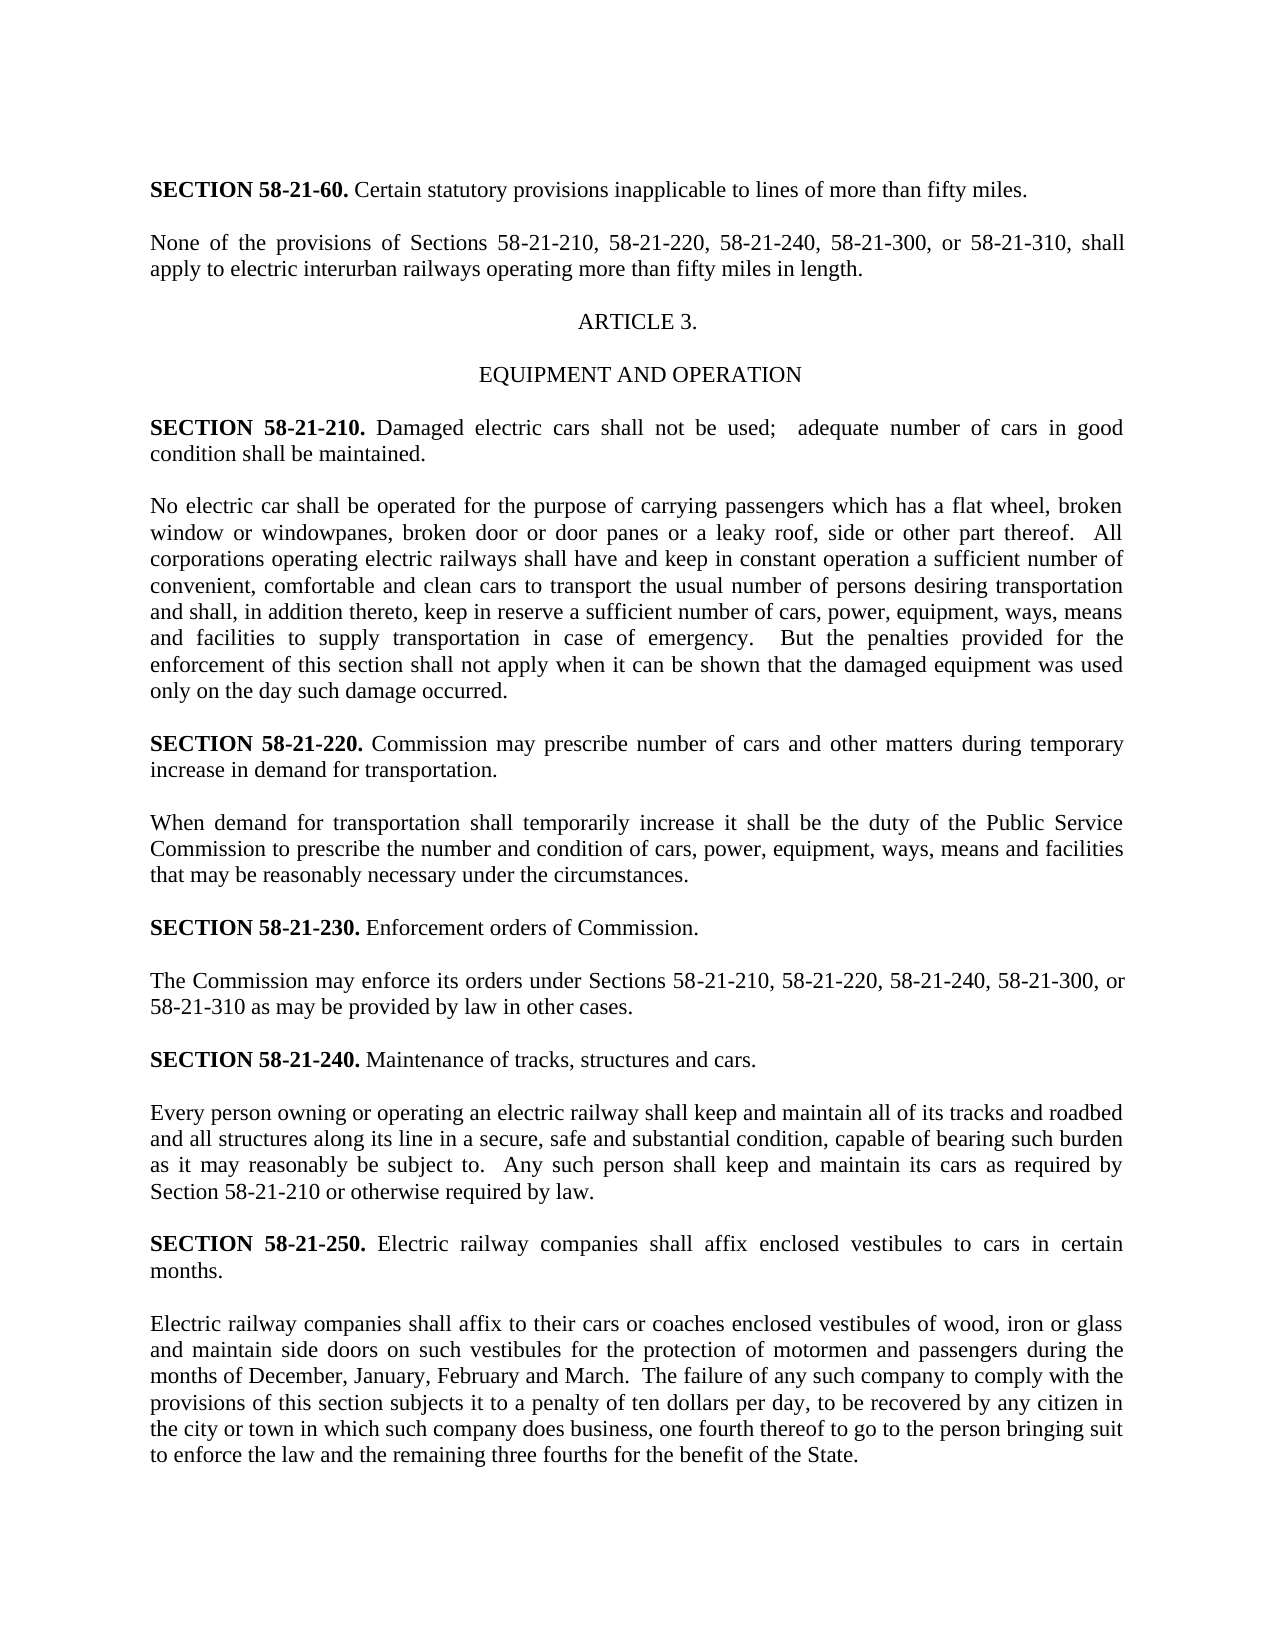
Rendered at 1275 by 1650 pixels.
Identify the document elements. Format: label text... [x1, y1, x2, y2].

text ARTICLE 3. [150, 308, 1125, 334]
text EQUIPMENT AND OPERATION [150, 361, 1125, 387]
text None of the provisions of Sections 58-21-210, 58-21-220, 58-21-240, 58-21-300, or 58-21-310, shall apply to electric interurban railways operating more than fifty miles in length. [150, 229, 1125, 282]
text Every person owning or operating an electric railway shall keep and maintain all of its tracks and roadbed and all structures along its line in a secure, safe and substantial condition, capable of bearing such burden as it may reasonably be subject to. Any such person shall keep and maintain its cars as required by Section 58-21-210 or otherwise required by law. [150, 1099, 1125, 1204]
text Electric railway companies shall affix to their cars or coaches enclosed vestibules of wood, iron or glass and maintain side doors on such vestibules for the protection of motormen and passengers during the months of December, January, February and March. The failure of any such company to comply with the provisions of this section subjects it to a penalty of ten dollars per day, to be recovered by any citizen in the city or town in which such company does business, one fourth thereof to go to the person bringing suit to enforce the law and the remaining three fourths for the benefit of the State. [150, 1309, 1125, 1468]
text SECTION 58-21-220. Commission may prescribe number of cars and other matters during temporary increase in demand for transportation. [150, 730, 1125, 782]
text SECTION 58-21-250. Electric railway companies shall affix enclosed vestibules to cars in certain months. [150, 1231, 1125, 1283]
text SECTION 58-21-210. Damaged electric cars shall not be used; adequate number of cars in good condition shall be maintained. [150, 413, 1125, 466]
text SECTION 58-21-230. Enforcement orders of Commission. [150, 914, 1125, 941]
text When demand for transportation shall temporarily increase it shall be the duty of the Public Service Commission to prescribe the number and condition of cars, power, equipment, ways, means and facilities that may be reasonably necessary under the circumstances. [150, 809, 1125, 888]
text SECTION 58-21-240. Maintenance of tracks, structures and cars. [150, 1046, 1125, 1072]
text SECTION 58-21-60. Certain statutory provisions inapplicable to lines of more than fifty miles. [150, 176, 1125, 203]
text The Commission may enforce its orders under Sections 58-21-210, 58-21-220, 58-21-240, 58-21-300, or 58-21-310 as may be provided by law in other cases. [150, 967, 1125, 1020]
text No electric car shall be operated for the purpose of carrying passengers which has a flat wheel, broken window or windowpanes, broken door or door panes or a leaky roof, side or other part thereof. All corporations operating electric railways shall have and keep in constant operation a sufficient number of convenient, comfortable and clean cars to transport the usual number of persons desiring transportation and shall, in addition thereto, keep in reserve a sufficient number of cars, power, equipment, ways, means and facilities to supply transportation in case of emergency. But the penalties provided for the enforcement of this section shall not apply when it can be shown that the damaged equipment was used only on the day such damage occurred. [150, 493, 1125, 703]
